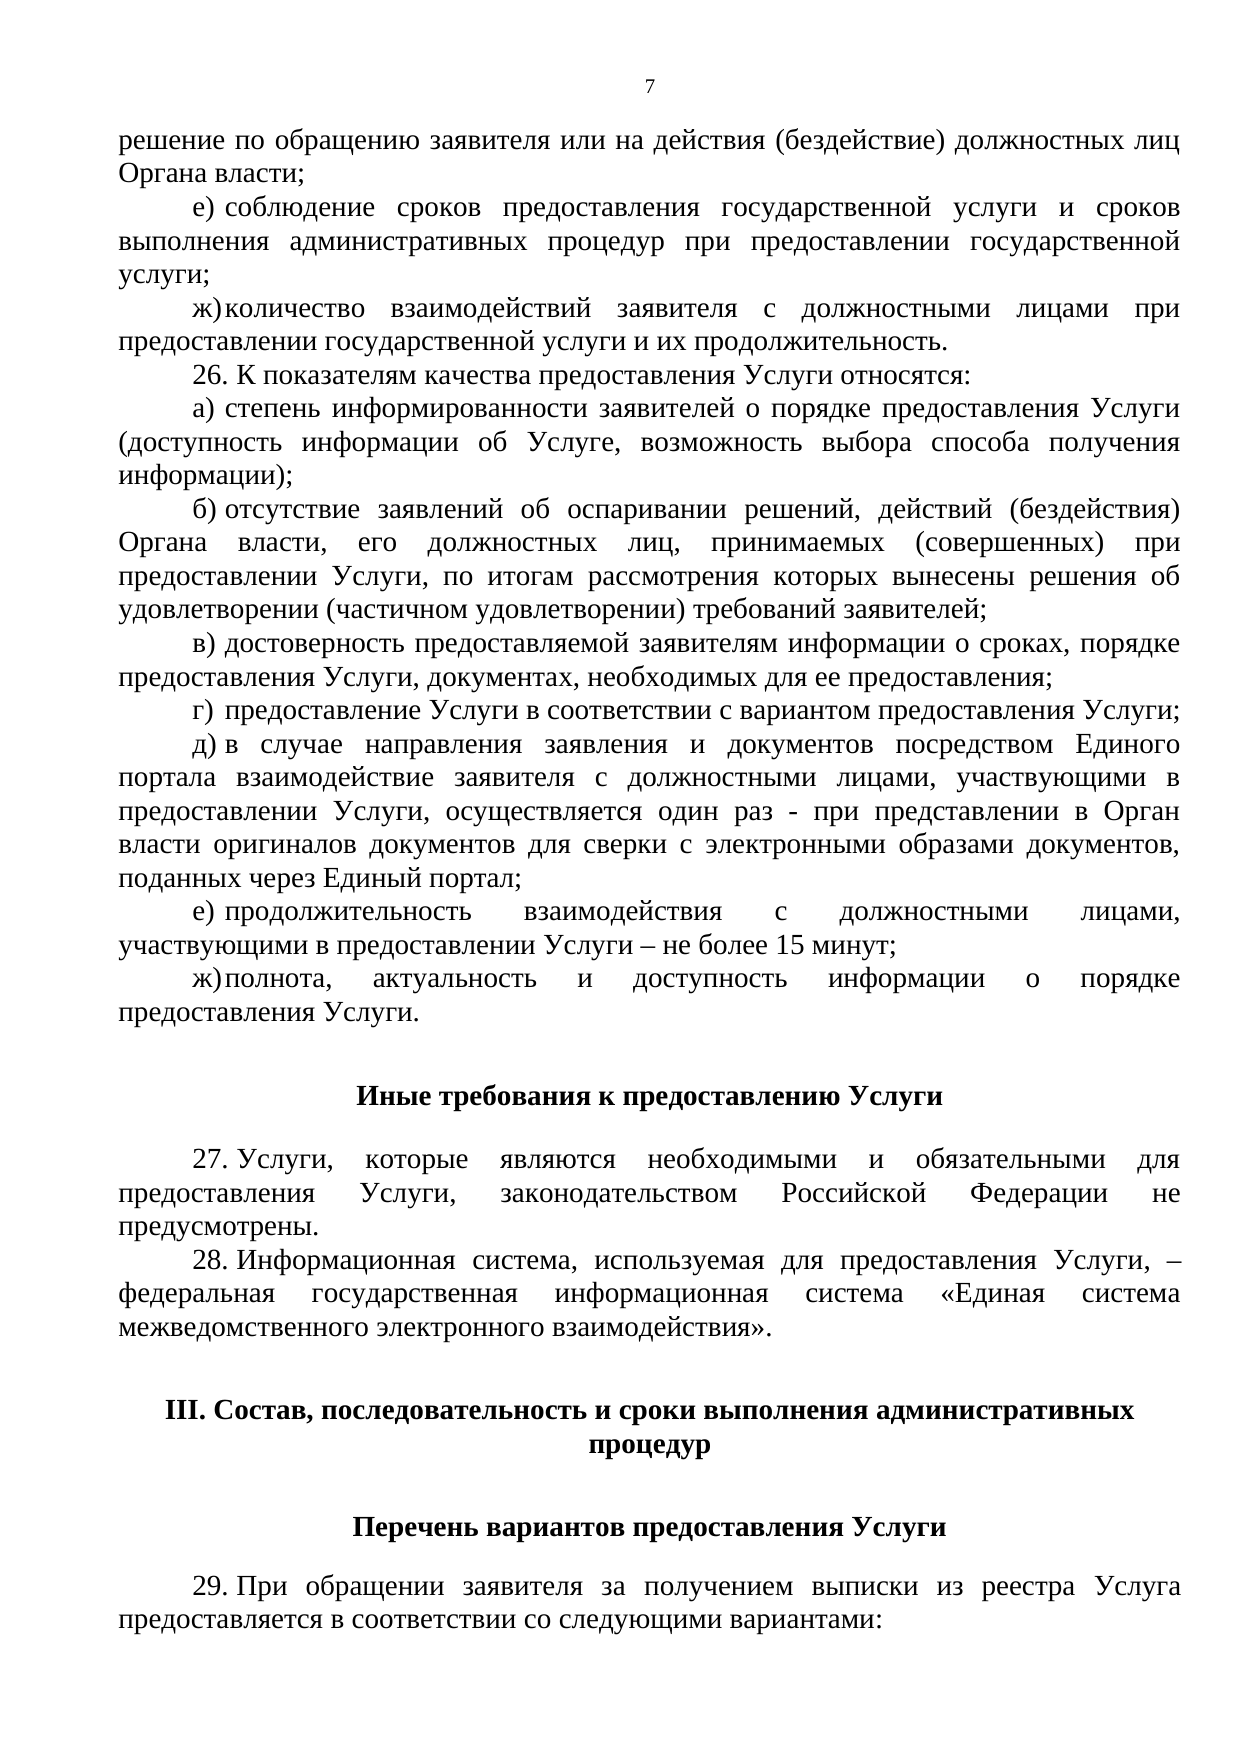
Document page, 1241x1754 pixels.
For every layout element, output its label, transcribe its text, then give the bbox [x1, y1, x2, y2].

list количество взаимодействий заявителя с должностными лицами при предоставлении государственной услуги и их продолжительность. [118, 290, 1181, 357]
list III. Состав, последовательность и сроки выполнения административных процедур [118, 1392, 1181, 1459]
list При обращении заявителя за получением выписки из реестра Услуга предоставляется в соответствии со следующими вариантами: [118, 1568, 1181, 1635]
list соблюдение сроков предоставления государственной услуги и сроков выполнения административных процедур при предоставлении государственной услуги; [118, 189, 1181, 290]
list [118, 122, 1181, 189]
list предоставление Услуги в соответствии с вариантом предоставления Услуги; [118, 692, 1181, 726]
list Перечень вариантов предоставления Услуги [118, 1509, 1181, 1543]
list К показателям качества предоставления Услуги относятся: [118, 357, 1181, 390]
list Услуги, которые являются необходимыми и обязательными для предоставления Услуги, законодательством Российской Федерации не предусмотрены. [118, 1141, 1181, 1242]
list степень информированности заявителей о порядке предоставления Услуги (доступность информации об Услуге, возможность выбора способа получения информации); [118, 390, 1181, 491]
list в случае направления заявления и документов посредством Единого портала взаимодействие заявителя с должностными лицами, участвующими в предоставлении Услуги, осуществляется один раз - при представлении в Орган власти оригиналов документов для сверки с электронными образами документов, поданных через Единый портал; [118, 726, 1181, 893]
list полнота, актуальность и доступность информации о порядке предоставления Услуги. [118, 961, 1181, 1028]
list Иные требования к предоставлению Услуги [118, 1078, 1181, 1111]
list отсутствие заявлений об оспаривании решений, действий (бездействия) Органа власти, его должностных лиц, принимаемых (совершенных) при предоставлении Услуги, по итогам рассмотрения которых вынесены решения об удовлетворении (частичном удовлетворении) требований заявителей; [118, 491, 1181, 625]
list достоверность предоставляемой заявителям информации о сроках, порядке предоставления Услуги, документах, необходимых для ее предоставления; [118, 625, 1181, 692]
list продолжительность взаимодействия с должностными лицами, участвующими в предоставлении Услуги – не более 15 минут; [118, 893, 1181, 961]
list Информационная система, используемая для предоставления Услуги, – федеральная государственная информационная система «Единая система межведомственного электронного взаимодействия». [118, 1242, 1181, 1342]
